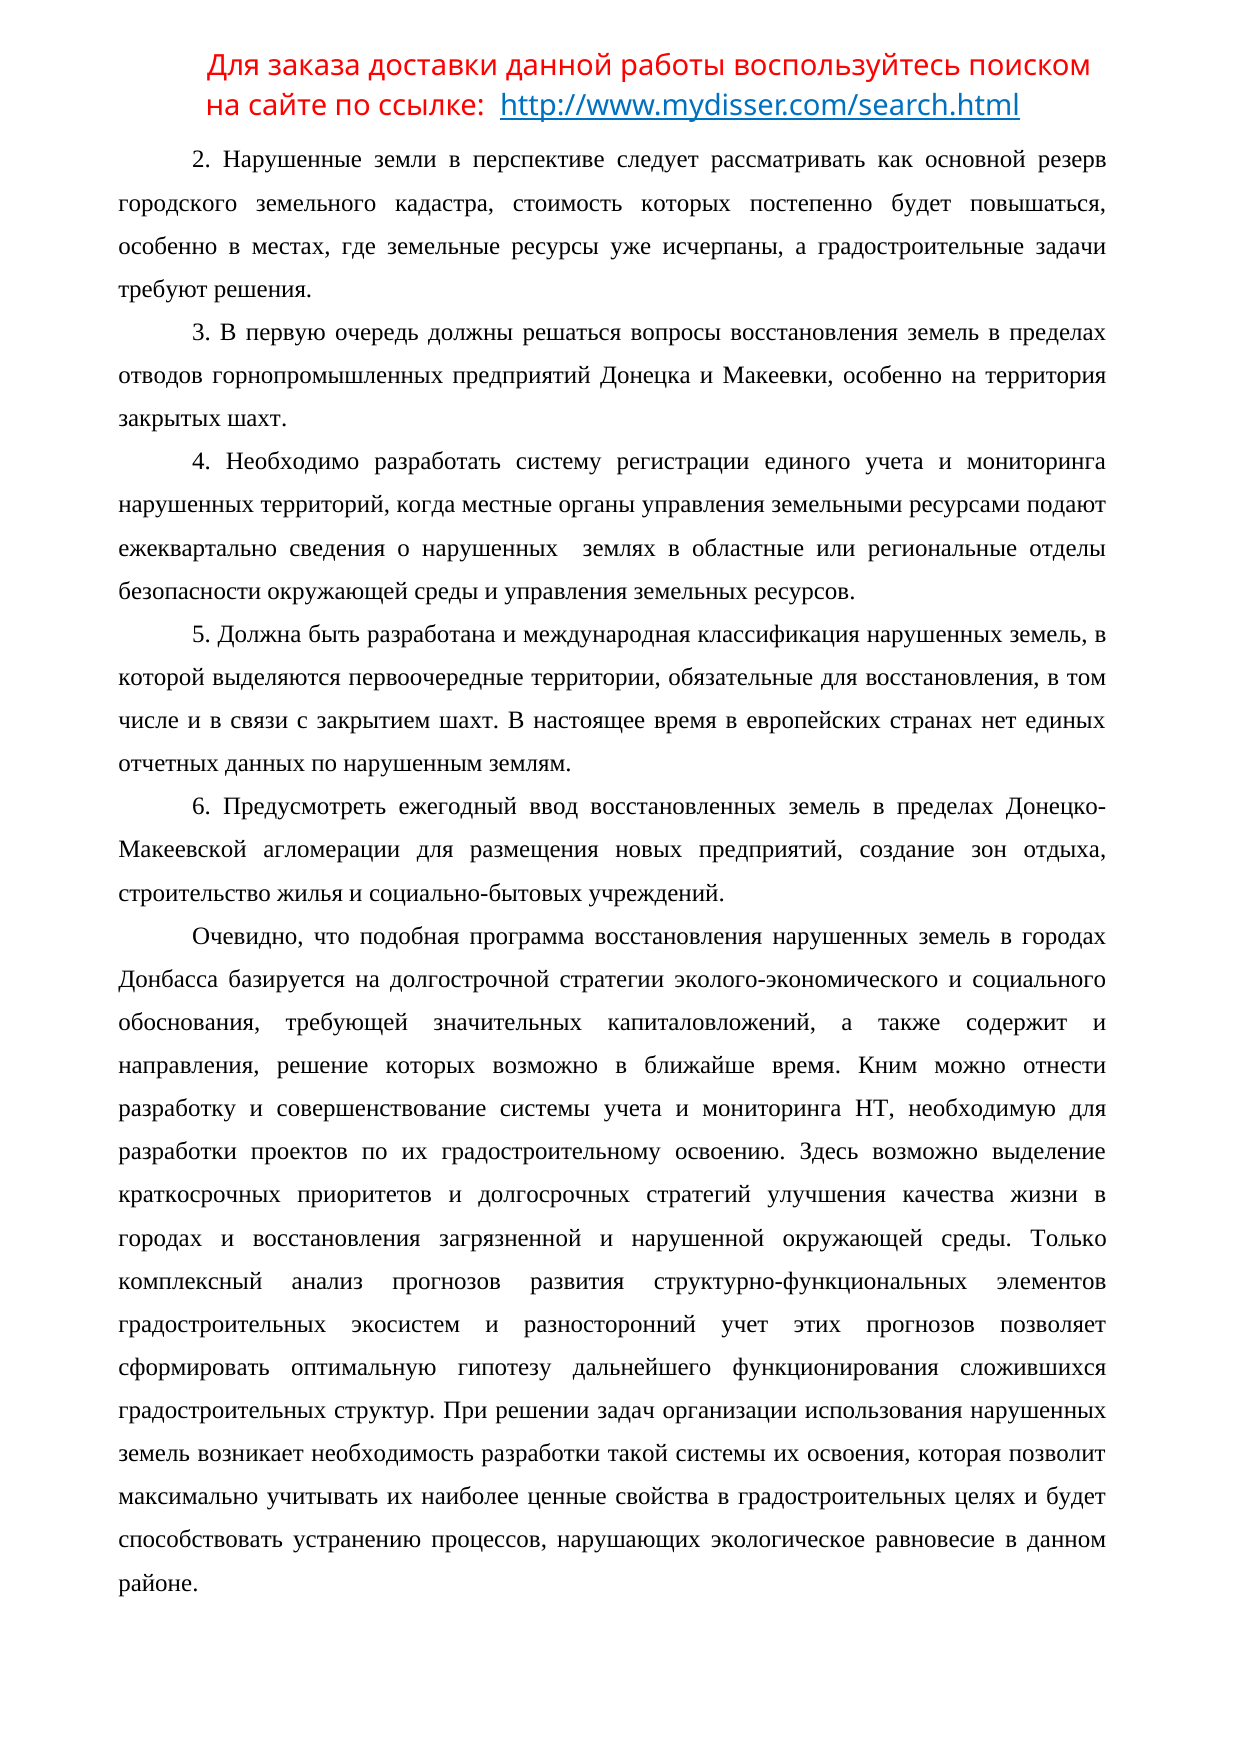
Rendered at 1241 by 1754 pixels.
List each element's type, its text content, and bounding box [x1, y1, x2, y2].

text 2. Нарушенные земли в перспективе следует рассматривать как основной резерв городского земельного кадастра, стоимость которых постепенно будет повышаться, особенно в местах, где земельные ресурсы уже исчерпаны, а градостроительные задачи требуют решения. [118, 144, 1107, 303]
text 3. В первую очередь должны решаться вопросы восстановления земель в пределах отводов горнопромышленных предприятий Донецка и Макеевки, особенно на территория закрытых шахт. [118, 317, 1107, 432]
text 5. Должна быть разработана и международная классификация нарушенных земель, в которой выделяются первоочередные территории, обязательные для восстановления, в том числе и в связи с закрытием шахт. В настоящее время в европейских странах нет единых отчетных данных по нарушенным землям. [118, 619, 1107, 777]
text 6. Предусмотреть ежегодный ввод восстановленных земель в пределах Донецко-Макеевской агломерации для размещения новых предприятий, создание зон отдыха, строительство жилья и социально-бытовых учреждений. [118, 791, 1107, 906]
text 4. Необходимо разработать систему регистрации единого учета и мониторинга нарушенных территорий, когда местные органы управления земельными ресурсами подают ежеквартально сведения о нарушенных землях в областные или региональные отделы безопасности окружающей среды и управления земельных ресурсов. [118, 446, 1107, 604]
text Очевидно, что подобная программа восстановления нарушенных земель в городах Донбасса базируется на долгострочной стратегии эколого-экономического и социального обоснования, требующей значительных капиталовложений, а также содержит и направления, решение которых возможно в ближайше время. Кним можно отнести разработку и совершенствование системы учета и мониторинга НТ, необходимую для разработки проектов по их градостроительному освоению. Здесь возможно выделение краткосрочных приоритетов и долгосрочных стратегий улучшения качества жизни в городах и восстановления загрязненной и нарушенной окружающей среды. Только комплексный анализ прогнозов развития структурно-функциональных элементов градостроительных экосистем и разносторонний учет этих прогнозов позволяет сформировать оптимальную гипотезу дальнейшего функционирования сложившихся градостроительных структур. При решении задач организации использования нарушенных земель возникает необходимость разработки такой системы их освоения, которая позволит максимально учитывать их наиболее ценные свойства в градостроительных целях и будет способствовать устранению процессов, нарушающих экологическое равновесие в данном районе. [118, 921, 1107, 1596]
